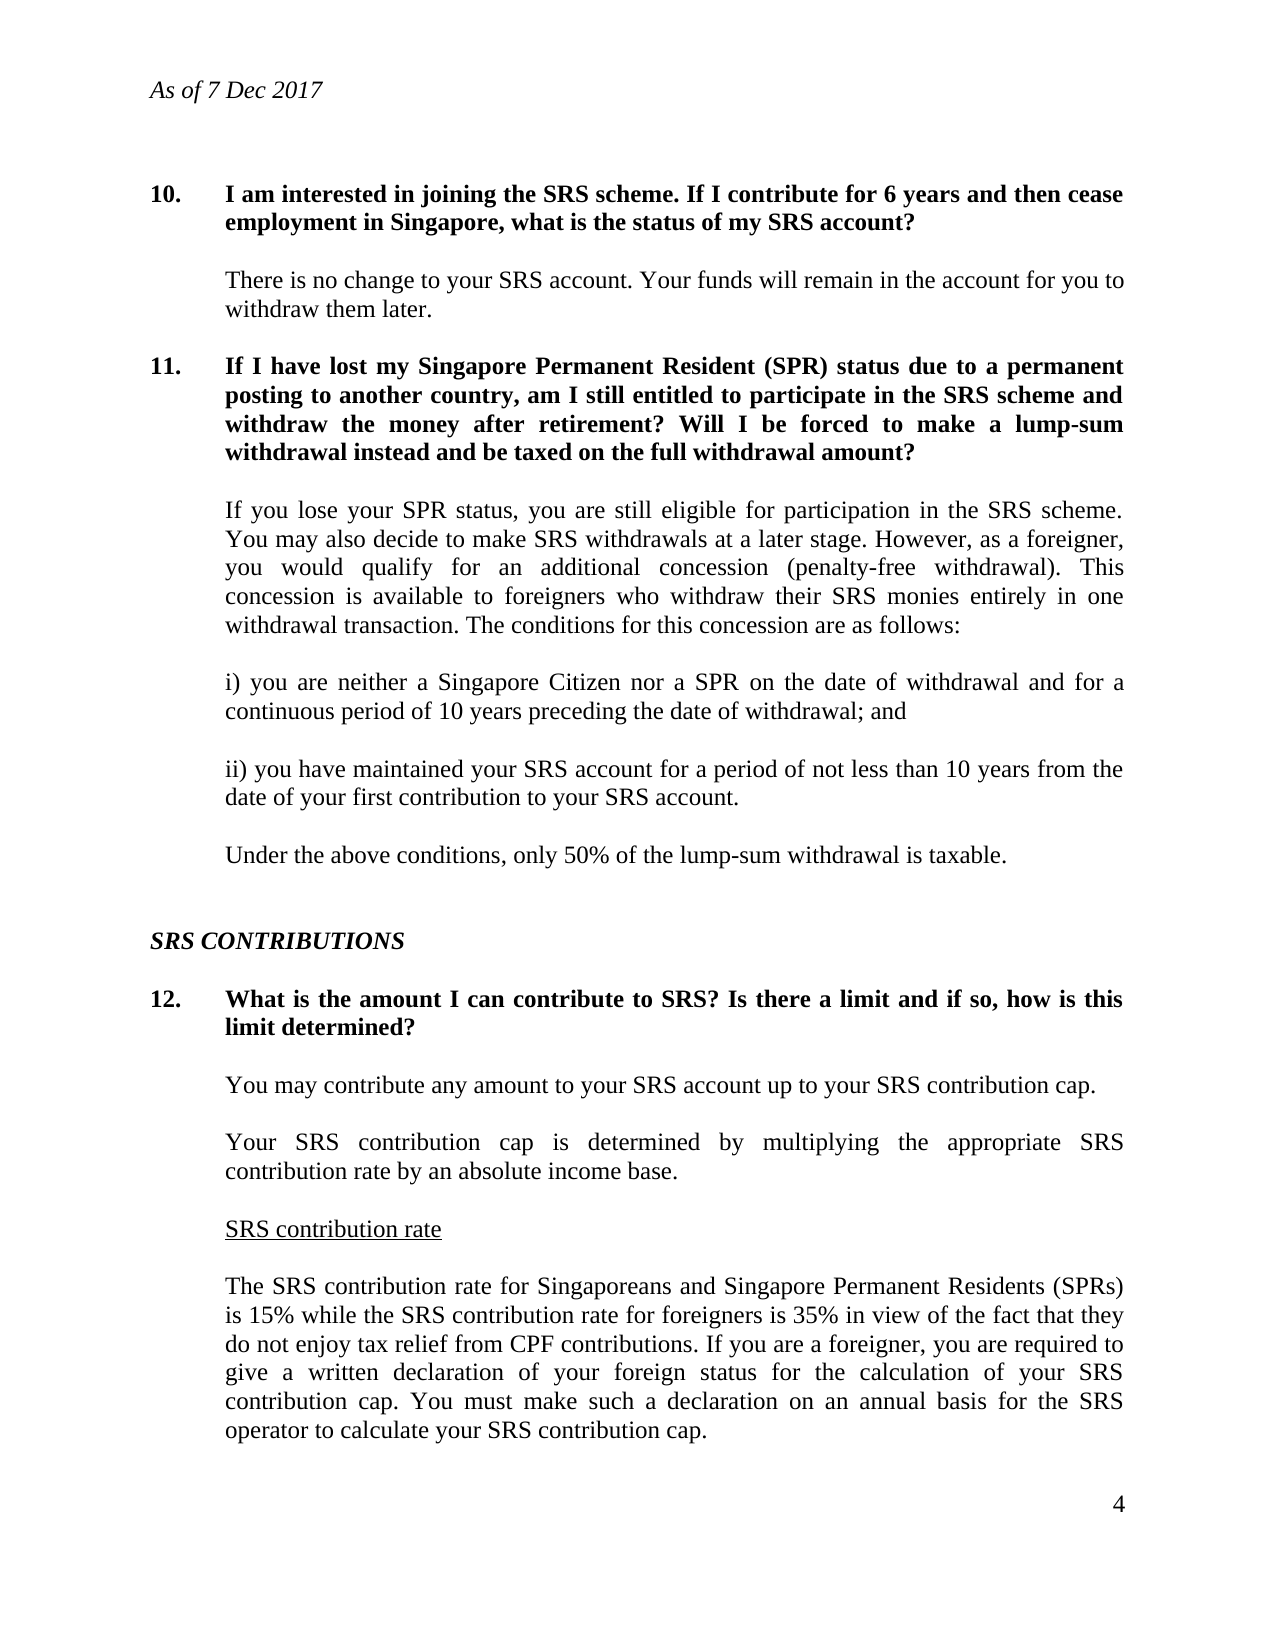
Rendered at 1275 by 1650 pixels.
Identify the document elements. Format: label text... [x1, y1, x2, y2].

list If I have lost my Singapore Permanent Resident (SPR) status due to a permanent posting to another country, am I still entitled to participate in the SRS scheme and withdraw the money after retirement? Will I be forced to make a lump-sum withdrawal instead and be taxed on the full withdrawal amount? [150, 351, 1125, 466]
list I am interested in joining the SRS scheme. If I contribute for 6 years and then cease employment in Singapore, what is the status of my SRS account? [150, 179, 1125, 236]
text SRS contribution rate [150, 1214, 1125, 1242]
text ii) you have maintained your SRS account for a period of not less than 10 years from the date of your first contribution to your SRS account. [225, 754, 1125, 811]
text The SRS contribution rate for Singaporeans and Singapore Permanent Residents (SPRs) is 15% while the SRS contribution rate for foreigners is 35% in view of the fact that they do not enjoy tax relief from CPF contributions. If you are a foreigner, you are required to give a written declaration of your foreign status for the calculation of your SRS contribution cap. You must make such a declaration on an annual basis for the SRS operator to calculate your SRS contribution cap. [225, 1271, 1125, 1444]
text You may contribute any amount to your SRS account up to your SRS contribution cap. [225, 1070, 1125, 1099]
text Under the above conditions, only 50% of the lump-sum withdrawal is taxable. [150, 840, 1125, 869]
list What is the amount I can contribute to SRS? Is there a limit and if so, how is this limit determined? [150, 984, 1125, 1041]
text If you lose your SPR status, you are still eligible for participation in the SRS scheme. You may also decide to make SRS withdrawals at a later stage. However, as a foreigner, you would qualify for an additional concession (penalty-free withdrawal). This concession is available to foreigners who withdraw their SRS monies entirely in one withdrawal transaction. The conditions for this concession are as follows: [225, 495, 1125, 639]
text SRS CONTRIBUTIONS [150, 926, 1125, 955]
text There is no change to your SRS account. Your funds will remain in the account for you to withdraw them later. [225, 265, 1125, 322]
text Your SRS contribution cap is determined by multiplying the appropriate SRS contribution rate by an absolute income base. [225, 1127, 1125, 1185]
text i) you are neither a Singapore Citizen nor a SPR on the date of withdrawal and for a continuous period of 10 years preceding the date of withdrawal; and [225, 667, 1125, 725]
